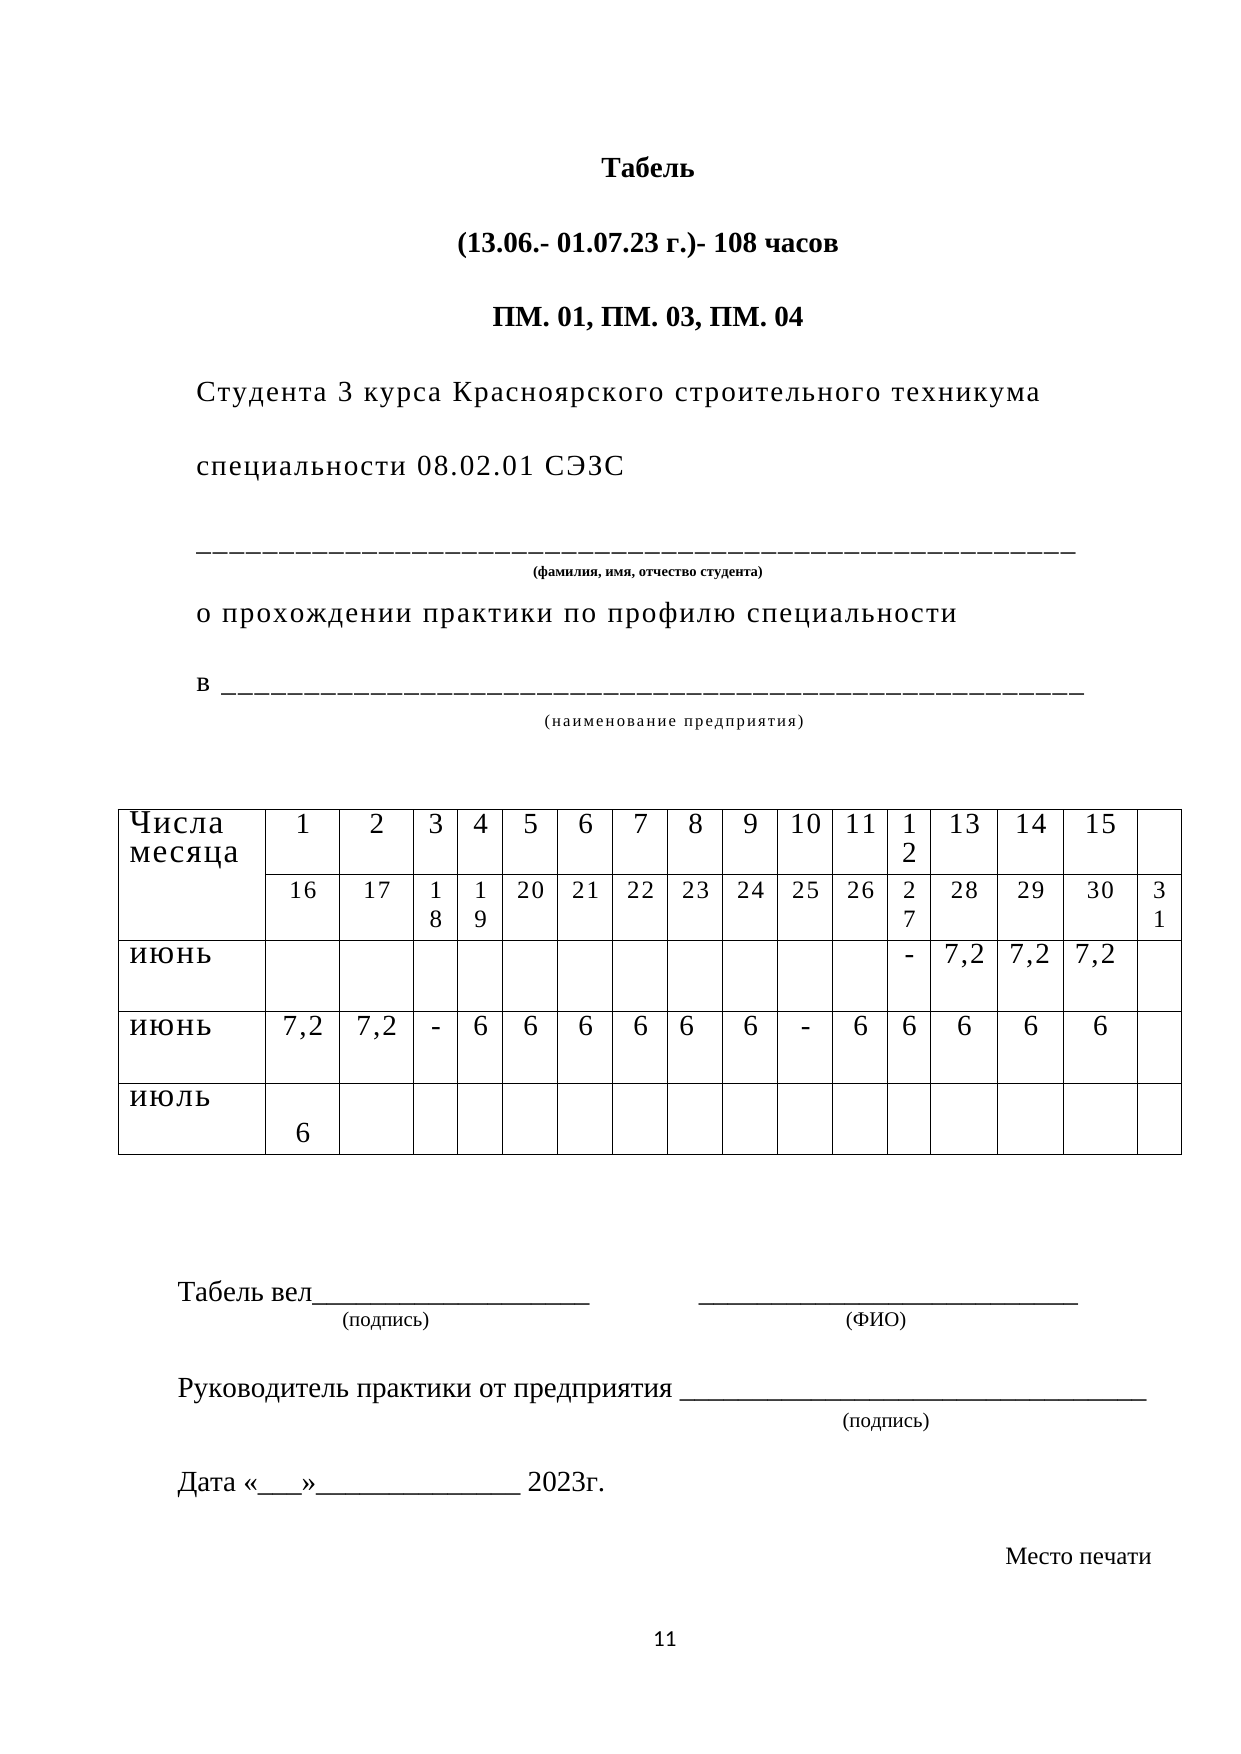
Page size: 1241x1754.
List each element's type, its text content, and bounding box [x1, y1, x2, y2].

table_cell [558, 1084, 612, 1154]
table_cell 6 [503, 1012, 557, 1082]
table_header 4 [458, 810, 502, 874]
table_header 5 [503, 810, 557, 874]
table_header 8 [668, 810, 722, 874]
text ПМ. 01, ПМ. 03, ПМ. 04 [177, 267, 1118, 342]
text о прохождении практики по профилю специальности [196, 599, 1152, 629]
table_cell 22 [613, 875, 667, 939]
table_cell 6 [458, 1012, 502, 1082]
text Табель [177, 118, 1118, 193]
text _____________________________________________________ [196, 491, 1156, 565]
table_cell [931, 1084, 997, 1154]
table_cell [458, 1084, 502, 1154]
table_cell 26 [833, 875, 887, 939]
table_cell 18 [414, 875, 457, 939]
table_cell июль [119, 1084, 265, 1154]
table_header 6 [558, 810, 612, 874]
table_cell [458, 941, 502, 1011]
table_cell [723, 941, 777, 1011]
text (наименование предприятия) [196, 703, 1152, 732]
table_cell 29 [998, 875, 1063, 939]
table_header [1138, 810, 1181, 874]
table_cell 7,2 [340, 1012, 413, 1082]
table_header 10 [778, 810, 832, 874]
table_cell 6 [668, 1012, 722, 1082]
text Табель вел___________________ __________________________ [118, 1274, 1152, 1307]
table_cell [668, 941, 722, 1011]
table_cell - [778, 1012, 832, 1082]
table_header 9 [723, 810, 777, 874]
table_cell [503, 1084, 557, 1154]
table_cell [888, 1084, 930, 1154]
text Руководитель практики от предприятия ________________________________ [177, 1370, 1152, 1403]
table_cell 16 [266, 875, 339, 939]
table_cell [1064, 1084, 1137, 1154]
table_cell [1138, 941, 1181, 1011]
table_header 1 [266, 810, 339, 874]
table_cell [503, 941, 557, 1011]
table_cell 6 [266, 1084, 339, 1154]
table_cell [778, 1084, 832, 1154]
table_cell 7,2 [1064, 941, 1137, 1011]
table_cell 30 [1064, 875, 1137, 939]
table_cell [613, 1084, 667, 1154]
table_cell [558, 941, 612, 1011]
table_cell 7,2 [931, 941, 997, 1011]
table_cell [266, 941, 339, 1011]
table_cell [833, 941, 887, 1011]
table_cell [613, 941, 667, 1011]
table_header 11 [833, 810, 887, 874]
table_header 13 [931, 810, 997, 874]
table_header 14 [998, 810, 1063, 874]
table_cell - [414, 1012, 457, 1082]
table_header 7 [613, 810, 667, 874]
table_cell [668, 1084, 722, 1154]
table_cell 31 [1138, 875, 1181, 939]
table_cell 23 [668, 875, 722, 939]
table_cell 28 [931, 875, 997, 939]
table_cell [778, 941, 832, 1011]
table_cell 6 [613, 1012, 667, 1082]
table_header 15 [1064, 810, 1137, 874]
table_cell [1138, 1012, 1181, 1082]
table_cell 20 [503, 875, 557, 939]
table_cell 6 [558, 1012, 612, 1082]
table_cell [414, 1084, 457, 1154]
table_cell [833, 1084, 887, 1154]
table_cell - [888, 941, 930, 1011]
text (подпись) [546, 1408, 1152, 1432]
table_cell [340, 1084, 413, 1154]
table_cell 7,2 [998, 941, 1063, 1011]
table_cell 7,2 [266, 1012, 339, 1082]
table_cell 19 [458, 875, 502, 939]
table_cell [1138, 1084, 1181, 1154]
table_cell 6 [1064, 1012, 1137, 1082]
text Дата «___»______________ 2023г. [177, 1464, 1152, 1497]
table_cell [723, 1084, 777, 1154]
text (13.06.- 01.07.23 г.)- 108 часов [177, 193, 1118, 267]
table_cell июнь [119, 1012, 265, 1082]
table_cell 6 [998, 1012, 1063, 1082]
table_header 2 [340, 810, 413, 874]
table_cell 6 [833, 1012, 887, 1082]
text Место печати [177, 1541, 1152, 1569]
text (подпись) (ФИО) [118, 1307, 1152, 1331]
table_header 3 [414, 810, 457, 874]
table_cell 25 [778, 875, 832, 939]
text Студента 3 курса Красноярского строительного техникума специальности 08.02.01 СЭЗС [196, 342, 1068, 491]
table_cell 6 [931, 1012, 997, 1082]
table_header Числа месяца [119, 810, 265, 939]
table_cell [414, 941, 457, 1011]
table_cell 27 [888, 875, 930, 939]
table_cell 6 [888, 1012, 930, 1082]
text (фамилия, имя, отчество студента) [177, 565, 1118, 579]
table_cell 21 [558, 875, 612, 939]
text в ____________________________________________________ [196, 668, 1152, 697]
table_header 12 [888, 810, 930, 874]
table_cell 17 [340, 875, 413, 939]
table_cell [998, 1084, 1063, 1154]
table_cell 6 [723, 1012, 777, 1082]
table_cell [340, 941, 413, 1011]
table_cell июнь [119, 941, 265, 1011]
table_cell 24 [723, 875, 777, 939]
